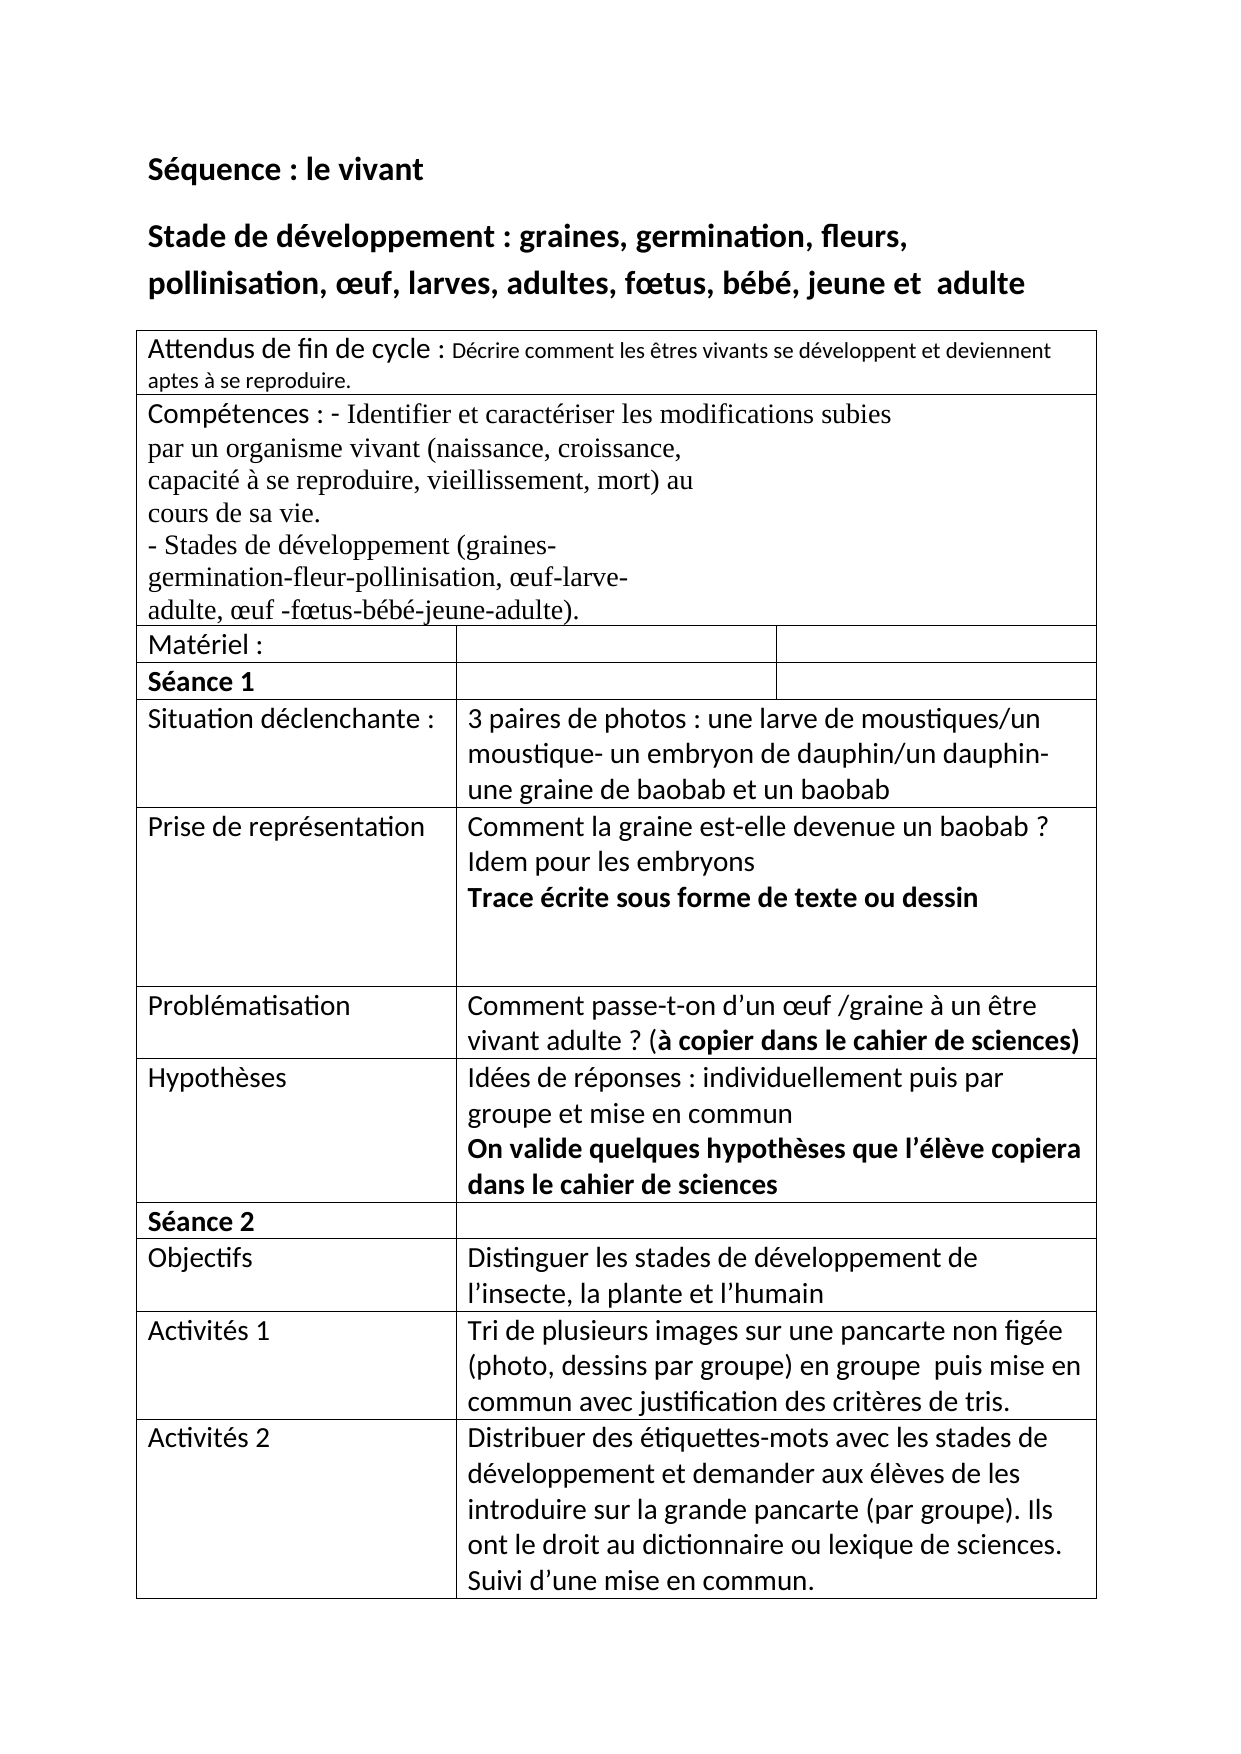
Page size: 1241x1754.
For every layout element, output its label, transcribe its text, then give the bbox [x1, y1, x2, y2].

table_cell Séance 2 [137, 1203, 456, 1238]
table_cell Distinguer les stades de développement de l’insecte, la plante et l’humain [457, 1239, 1096, 1311]
text Stade de développement : graines, germination, fleurs, pollinisation, œuf, larves, adultes, fœtus, bébé, jeune et adulte [148, 215, 1093, 303]
table_cell Activités 1 [137, 1312, 456, 1418]
table_cell Hypothèses [137, 1059, 456, 1202]
table_cell [777, 626, 1096, 662]
table_cell Tri de plusieurs images sur une pancarte non figée (photo, dessins par groupe) en groupe puis mise en commun avec justification des critères de tris. [457, 1312, 1096, 1418]
text Séquence : le vivant [148, 148, 1093, 188]
table_cell 3 paires de photos : une larve de moustiques/un moustique- un embryon de dauphin/un dauphin-une graine de baobab et un baobab [457, 700, 1096, 807]
table_cell [457, 663, 776, 699]
table_cell Comment passe-t-on d’un œuf /graine à un être vivant adulte ? (à copier dans le cahier de sciences) [457, 987, 1096, 1058]
table_cell Compétences : - Identifier et caractériser les modifications subies par un organisme vivant (naissance, croissance, capacité à se reproduire, vieillissement, mort) au cours de sa vie. - Stades de développement (graines- germination-fleur-pollinisation, œuf-larve- adulte, œuf -fœtus-bébé-jeune-adulte). [137, 395, 1096, 625]
table_cell Idées de réponses : individuellement puis par groupe et mise en commun On valide quelques hypothèses que l’élève copiera dans le cahier de sciences [457, 1059, 1096, 1202]
table_cell Situation déclenchante : [137, 700, 456, 807]
table_cell Prise de représentation [137, 808, 456, 986]
table_cell Séance 1 [137, 663, 456, 699]
table_cell [777, 663, 1096, 699]
table_cell Distribuer des étiquettes-mots avec les stades de développement et demander aux élèves de les introduire sur la grande pancarte (par groupe). Ils ont le droit au dictionnaire ou lexique de sciences. Suivi d’une mise en commun. [457, 1420, 1096, 1598]
table_header Attendus de fin de cycle : Décrire comment les êtres vivants se développent et deviennent aptes à se reproduire. [137, 331, 1096, 394]
table_cell Objectifs [137, 1239, 456, 1311]
table_cell Comment la graine est-elle devenue un baobab ? Idem pour les embryons Trace écrite sous forme de texte ou dessin [457, 808, 1096, 986]
table_cell Problématisation [137, 987, 456, 1058]
table_cell [457, 626, 776, 662]
table_cell [457, 1203, 1096, 1238]
table_cell Matériel : [137, 626, 456, 662]
table_cell Activités 2 [137, 1420, 456, 1598]
